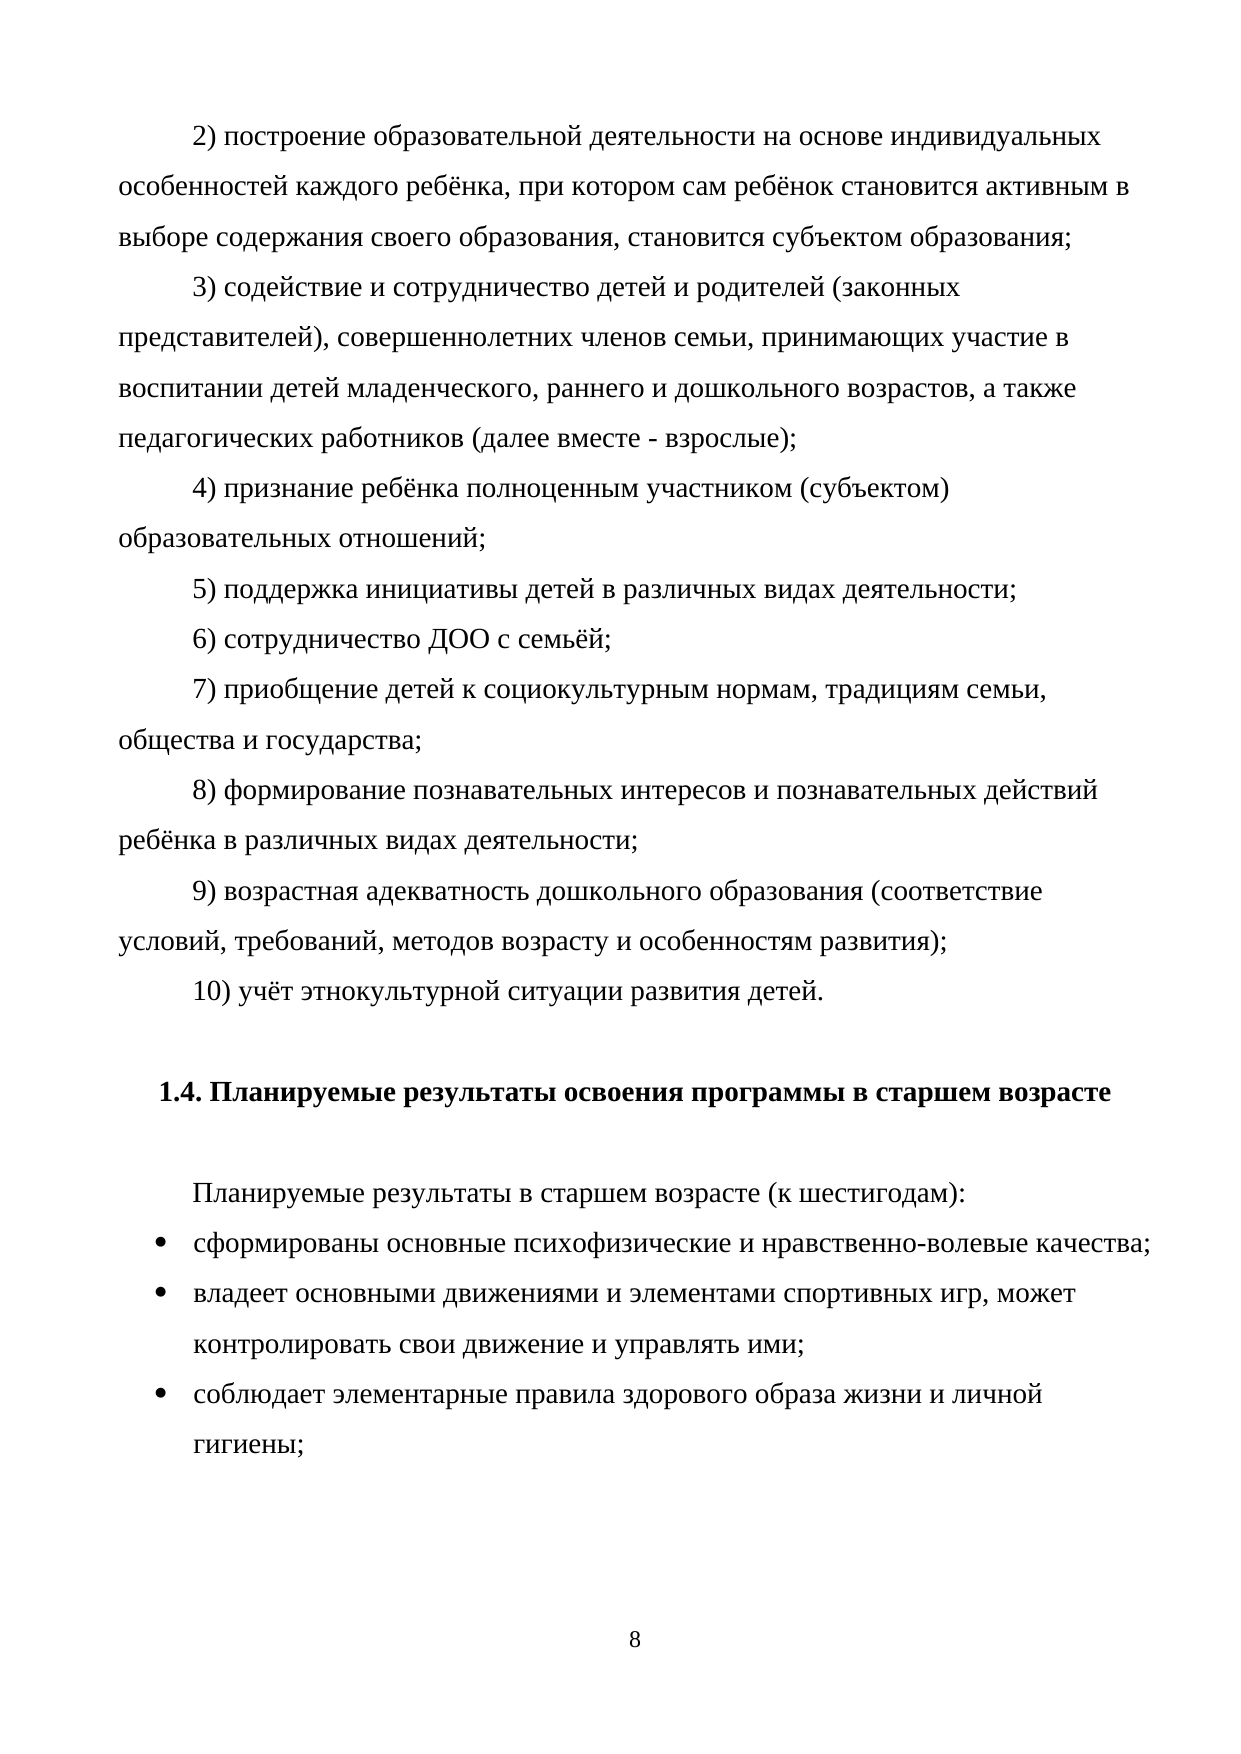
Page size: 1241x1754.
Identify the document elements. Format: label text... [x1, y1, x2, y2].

text 8) формирование познавательных интересов и познавательных действий ребёнка в различных видах деятельности; [118, 772, 1152, 856]
list сформированы основные психофизические и нравственно-волевые качества; [156, 1225, 1152, 1259]
text 9) возрастная адекватность дошкольного образования (соответствие условий, требований, методов возрасту и особенностям развития); [118, 873, 1152, 957]
text 2) построение образовательной деятельности на основе индивидуальных особенностей каждого ребёнка, при котором сам ребёнок становится активным в выборе содержания своего образования, становится субъектом образования; [118, 118, 1152, 252]
text 4) признание ребёнка полноценным участником (субъектом) образовательных отношений; [118, 470, 1152, 554]
text Планируемые результаты в старшем возрасте (к шестигодам): [118, 1175, 1152, 1208]
text 10) учёт этнокультурной ситуации развития детей. [118, 973, 1152, 1007]
text 7) приобщение детей к социокультурным нормам, традициям семьи, общества и государства; [118, 672, 1152, 755]
text 3) содействие и сотрудничество детей и родителей (законных представителей), совершеннолетних членов семьи, принимающих участие в воспитании детей младенческого, раннего и дошкольного возрастов, а также педагогических работников (далее вместе - взрослые); [118, 269, 1152, 453]
list владеет основными движениями и элементами спортивных игр, может контролировать свои движение и управлять ими; [156, 1275, 1152, 1359]
text 6) сотрудничество ДОО с семьёй; [118, 621, 1152, 655]
list соблюдает элементарные правила здорового образа жизни и личной гигиены; [156, 1376, 1152, 1460]
text 1.4. Планируемые результаты освоения программы в старшем возрасте [118, 1074, 1152, 1108]
text 5) поддержка инициативы детей в различных видах деятельности; [118, 571, 1152, 604]
